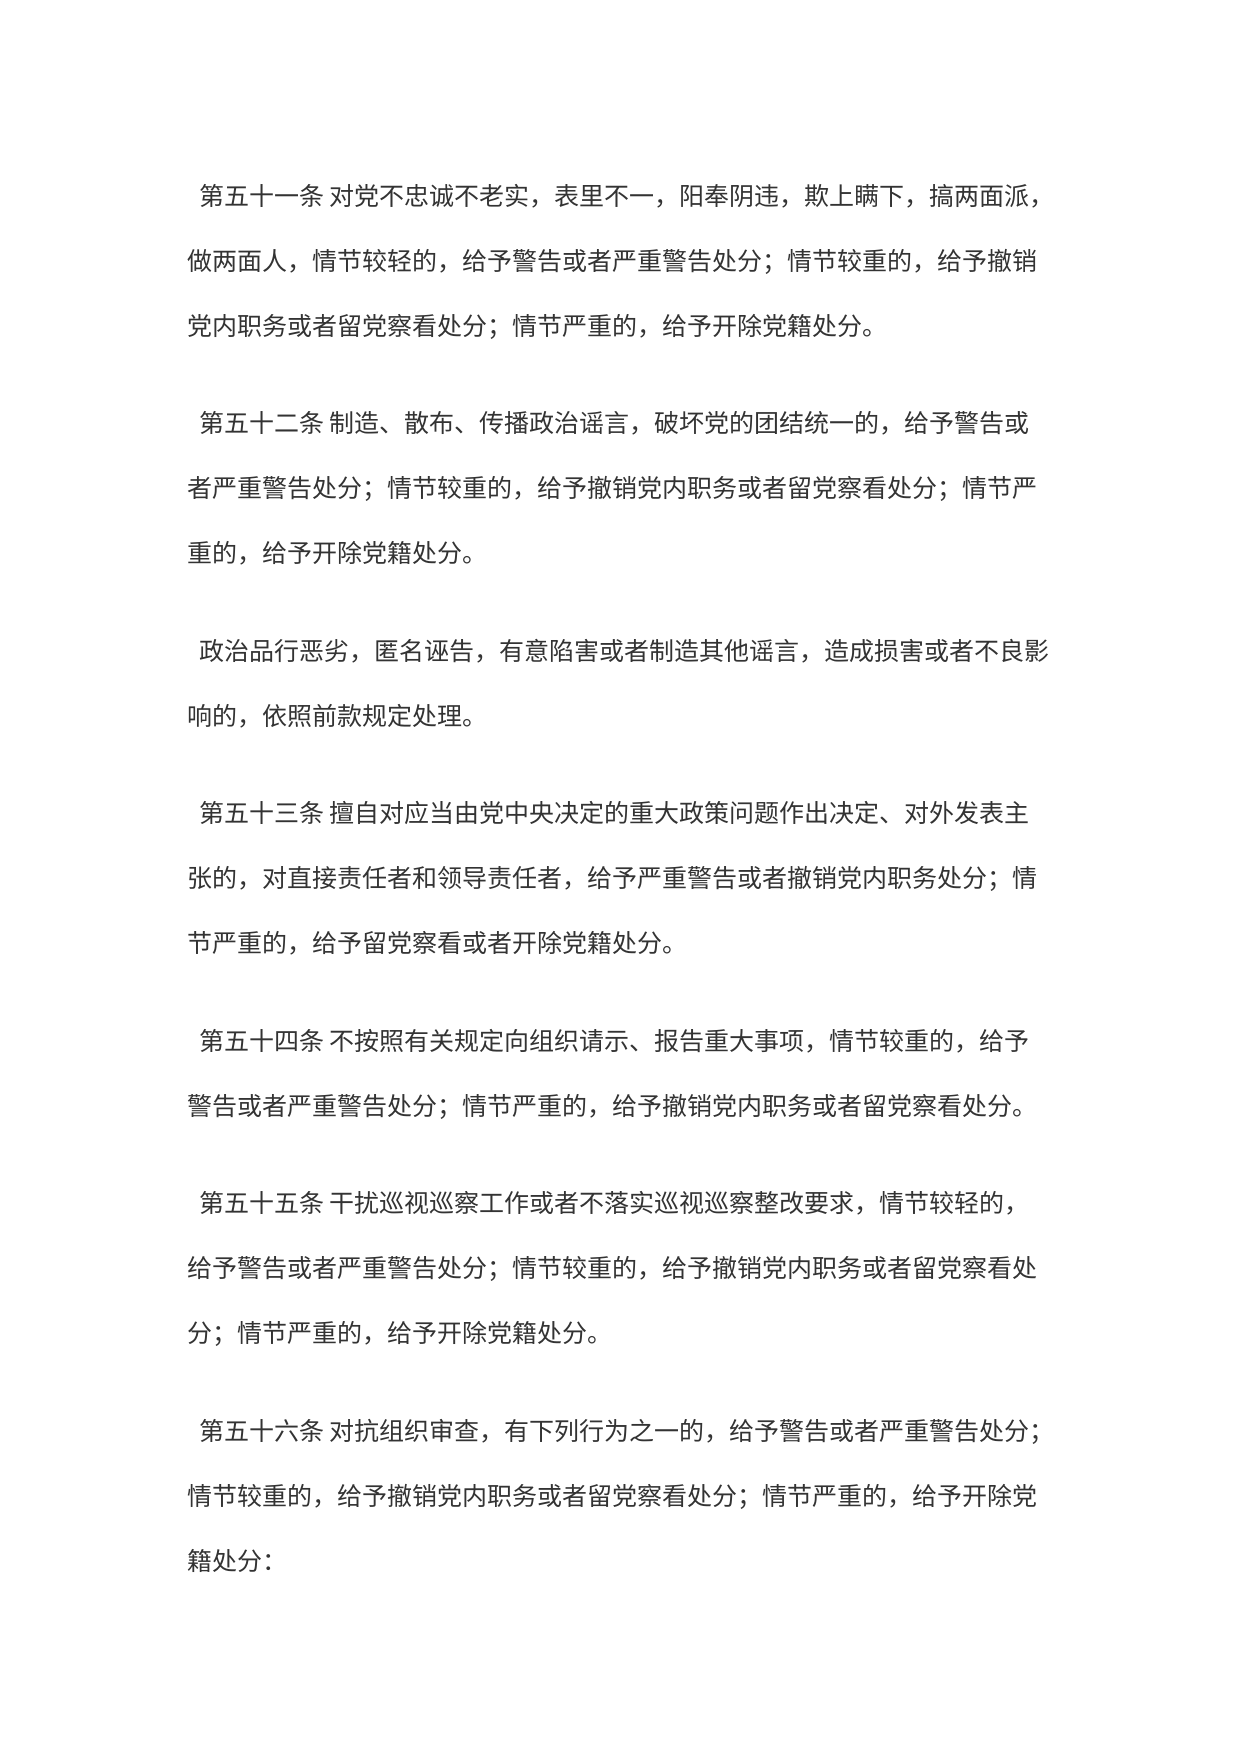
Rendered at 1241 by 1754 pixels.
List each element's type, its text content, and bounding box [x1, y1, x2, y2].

text 第五十二条 制造、散布、传播政治谣言，破坏党的团结统一的，给予警告或者严重警告处分；情节较重的，给予撤销党内职务或者留党察看处分；情节严重的，给予开除党籍处分。 [187, 389, 1053, 584]
text 第五十四条 不按照有关规定向组织请示、报告重大事项，情节较重的，给予警告或者严重警告处分；情节严重的，给予撤销党内职务或者留党察看处分。 [187, 1007, 1053, 1137]
text 第五十六条 对抗组织审查，有下列行为之一的，给予警告或者严重警告处分；情节较重的，给予撤销党内职务或者留党察看处分；情节严重的，给予开除党籍处分： [187, 1397, 1053, 1592]
text 政治品行恶劣，匿名诬告，有意陷害或者制造其他谣言，造成损害或者不良影响的，依照前款规定处理。 [187, 617, 1053, 747]
text 第五十三条 擅自对应当由党中央决定的重大政策问题作出决定、对外发表主张的，对直接责任者和领导责任者，给予严重警告或者撤销党内职务处分；情节严重的，给予留党察看或者开除党籍处分。 [187, 779, 1053, 974]
text 第五十五条 干扰巡视巡察工作或者不落实巡视巡察整改要求，情节较轻的，给予警告或者严重警告处分；情节较重的，给予撤销党内职务或者留党察看处分；情节严重的，给予开除党籍处分。 [187, 1169, 1053, 1364]
text 第五十一条 对党不忠诚不老实，表里不一，阳奉阴违，欺上瞒下，搞两面派，做两面人，情节较轻的，给予警告或者严重警告处分；情节较重的，给予撤销党内职务或者留党察看处分；情节严重的，给予开除党籍处分。 [187, 162, 1053, 357]
